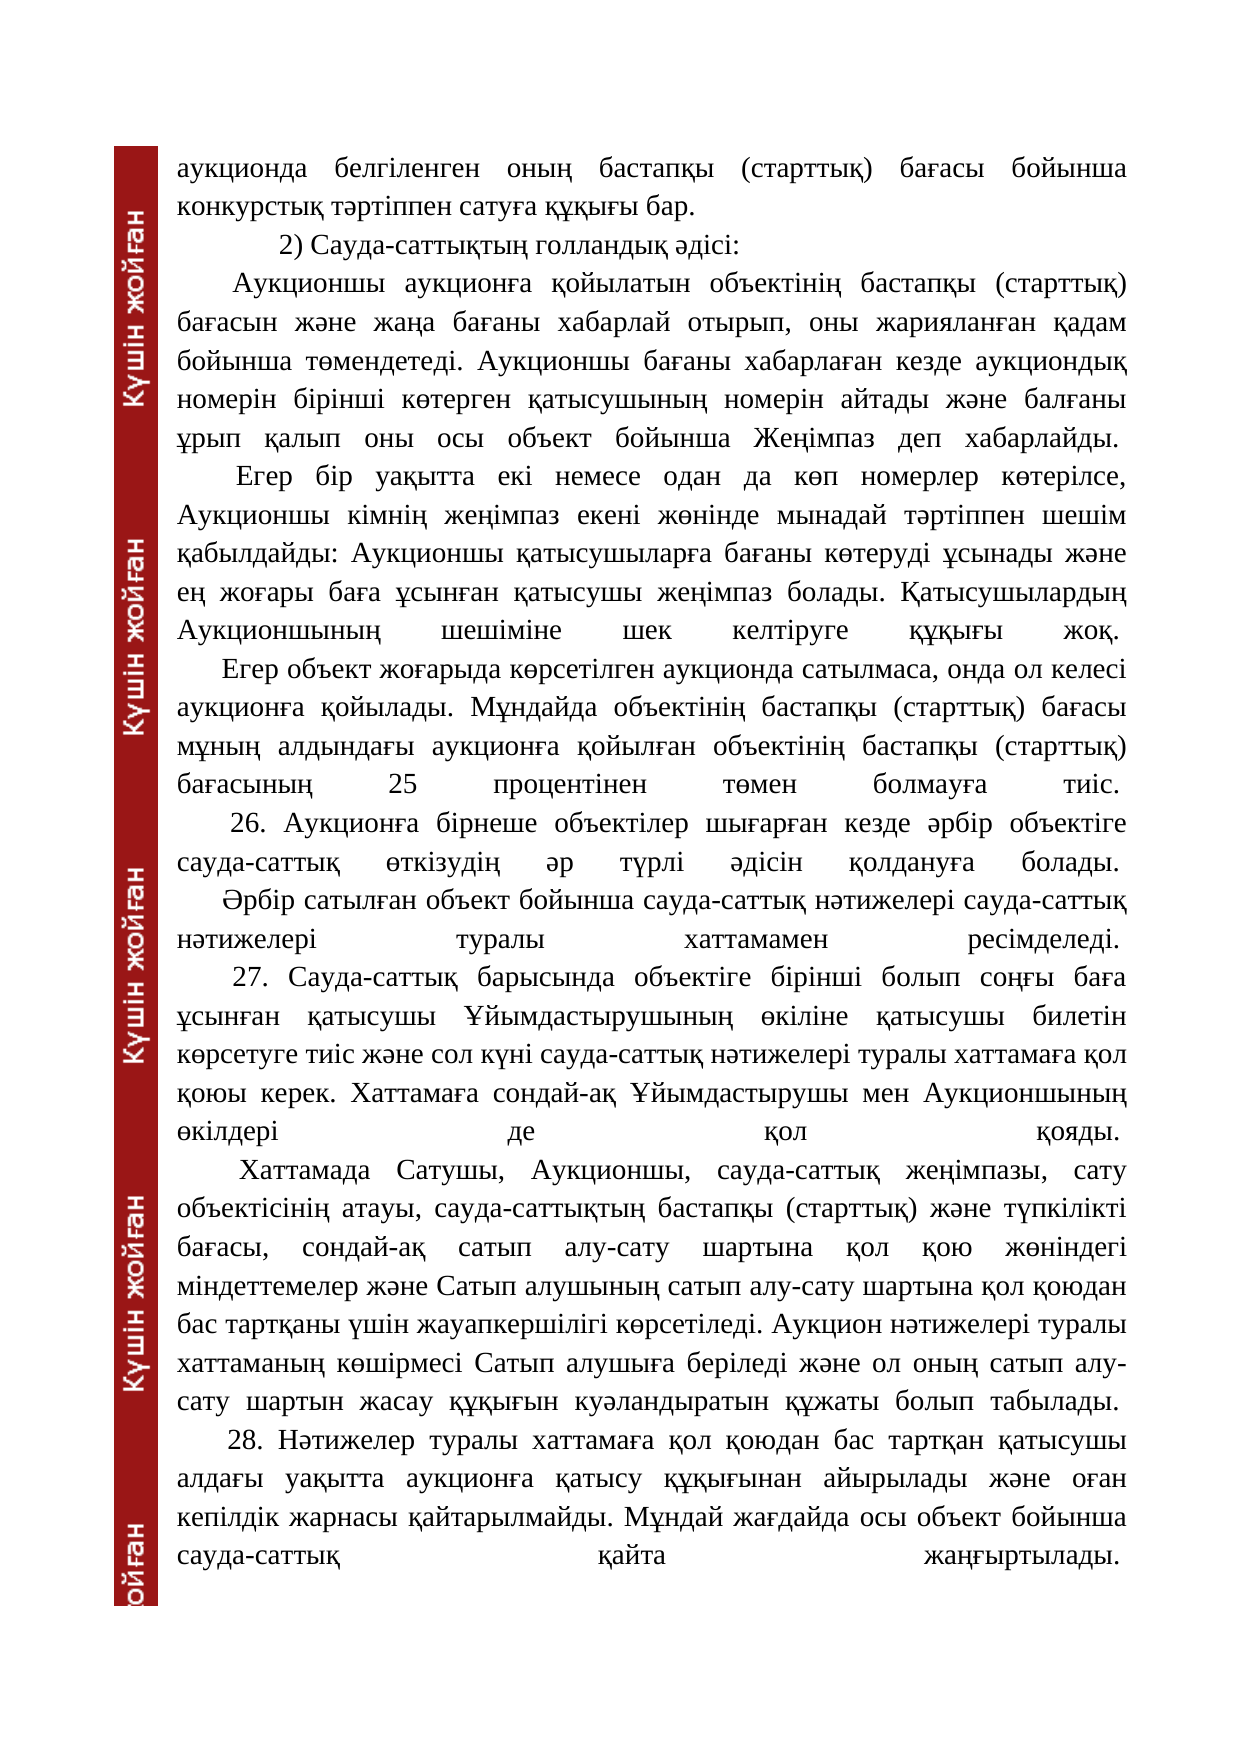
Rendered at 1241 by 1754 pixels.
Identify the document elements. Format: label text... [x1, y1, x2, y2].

picture [114, 222, 158, 227]
text 2) Сауда-саттықтың голландық әдiсi: [112, 227, 1128, 261]
picture [114, 146, 158, 150]
picture [114, 1571, 158, 1606]
picture [114, 261, 158, 266]
